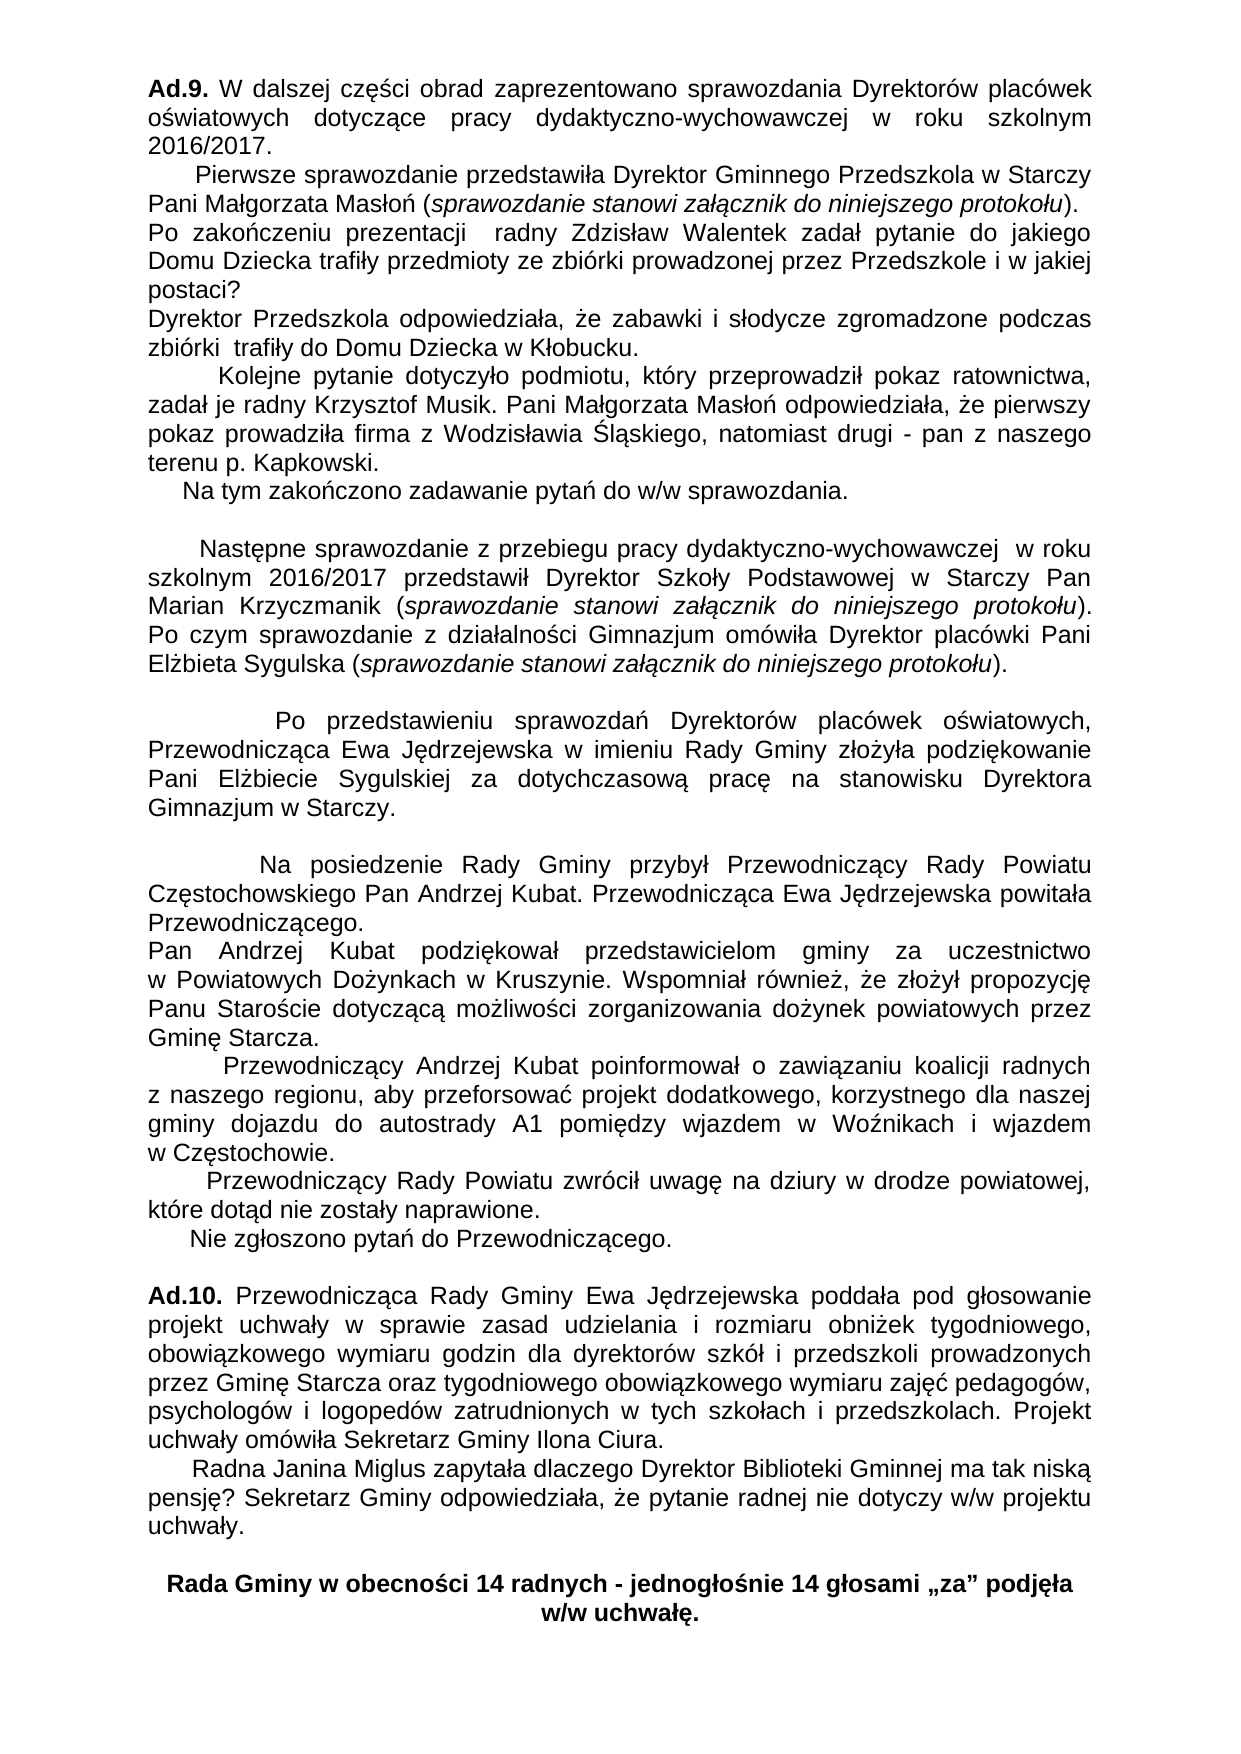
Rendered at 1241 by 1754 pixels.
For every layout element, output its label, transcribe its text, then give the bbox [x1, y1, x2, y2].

text Ad.9. W dalszej części obrad zaprezentowano sprawozdania Dyrektorów placówek oświatowych dotyczące pracy dydaktyczno-wychowawczej w roku szkolnym 2016/2017. [148, 74, 1093, 160]
text Ad.10. Przewodnicząca Rady Gminy Ewa Jędrzejewska poddała pod głosowanie projekt uchwały w sprawie zasad udzielania i rozmiaru obniżek tygodniowego, obowiązkowego wymiaru godzin dla dyrektorów szkół i przedszkoli prowadzonych przez Gminę Starcza oraz tygodniowego obowiązkowego wymiaru zajęć pedagogów, psychologów i logopedów zatrudnionych w tych szkołach i przedszkolach. Projekt uchwały omówiła Sekretarz Gminy Ilona Ciura. [148, 1281, 1093, 1454]
text Przewodniczący Rady Powiatu zwrócił uwagę na dziury w drodze powiatowej, które dotąd nie zostały naprawione. [148, 1166, 1093, 1224]
text Dyrektor Przedszkola odpowiedziała, że zabawki i słodycze zgromadzone podczas zbiórki trafiły do Domu Dziecka w Kłobucku. [148, 304, 1093, 361]
text Pan Andrzej Kubat podziękował przedstawicielom gminy za uczestnictwo w Powiatowych Dożynkach w Kruszynie. Wspomniał również, że złożył propozycję Panu Staroście dotyczącą możliwości zorganizowania dożynek powiatowych przez Gminę Starcza. [148, 936, 1093, 1051]
text Po przedstawieniu sprawozdań Dyrektorów placówek oświatowych, Przewodnicząca Ewa Jędrzejewska w imieniu Rady Gminy złożyła podziękowanie Pani Elżbiecie Sygulskiej za dotychczasową pracę na stanowisku Dyrektora Gimnazjum w Starczy. [148, 706, 1093, 821]
text Pierwsze sprawozdanie przedstawiła Dyrektor Gminnego Przedszkola w Starczy Pani Małgorzata Masłoń (sprawozdanie stanowi załącznik do niniejszego protokołu). [148, 160, 1093, 218]
text Kolejne pytanie dotyczyło podmiotu, który przeprowadził pokaz ratownictwa, zadał je radny Krzysztof Musik. Pani Małgorzata Masłoń odpowiedziała, że pierwszy pokaz prowadziła firma z Wodzisławia Śląskiego, natomiast drugi - pan z naszego terenu p. Kapkowski. [148, 361, 1093, 476]
text Na tym zakończono zadawanie pytań do w/w sprawozdania. [148, 476, 1093, 505]
text Przewodniczący Andrzej Kubat poinformował o zawiązaniu koalicji radnych z naszego regionu, aby przeforsować projekt dodatkowego, korzystnego dla naszej gminy dojazdu do autostrady A1 pomiędzy wjazdem w Woźnikach i wjazdem w Częstochowie. [148, 1051, 1093, 1166]
text Radna Janina Miglus zapytała dlaczego Dyrektor Biblioteki Gminnej ma tak niską pensję? Sekretarz Gminy odpowiedziała, że pytanie radnej nie dotyczy w/w projektu uchwały. [148, 1454, 1093, 1540]
text Rada Gminy w obecności 14 radnych - jednogłośnie 14 głosami „za” podjęła w/w uchwałę. [148, 1569, 1093, 1626]
text Po zakończeniu prezentacji radny Zdzisław Walentek zadał pytanie do jakiego Domu Dziecka trafiły przedmioty ze zbiórki prowadzonej przez Przedszkole i w jakiej postaci? [148, 218, 1093, 304]
text Na posiedzenie Rady Gminy przybył Przewodniczący Rady Powiatu Częstochowskiego Pan Andrzej Kubat. Przewodnicząca Ewa Jędrzejewska powitała Przewodniczącego. [148, 850, 1093, 936]
text Nie zgłoszono pytań do Przewodniczącego. [148, 1224, 1093, 1253]
text Następne sprawozdanie z przebiegu pracy dydaktyczno-wychowawczej w roku szkolnym 2016/2017 przedstawił Dyrektor Szkoły Podstawowej w Starczy Pan Marian Krzyczmanik (sprawozdanie stanowi załącznik do niniejszego protokołu). Po czym sprawozdanie z działalności Gimnazjum omówiła Dyrektor placówki Pani Elżbieta Sygulska (sprawozdanie stanowi załącznik do niniejszego protokołu). [148, 534, 1093, 678]
